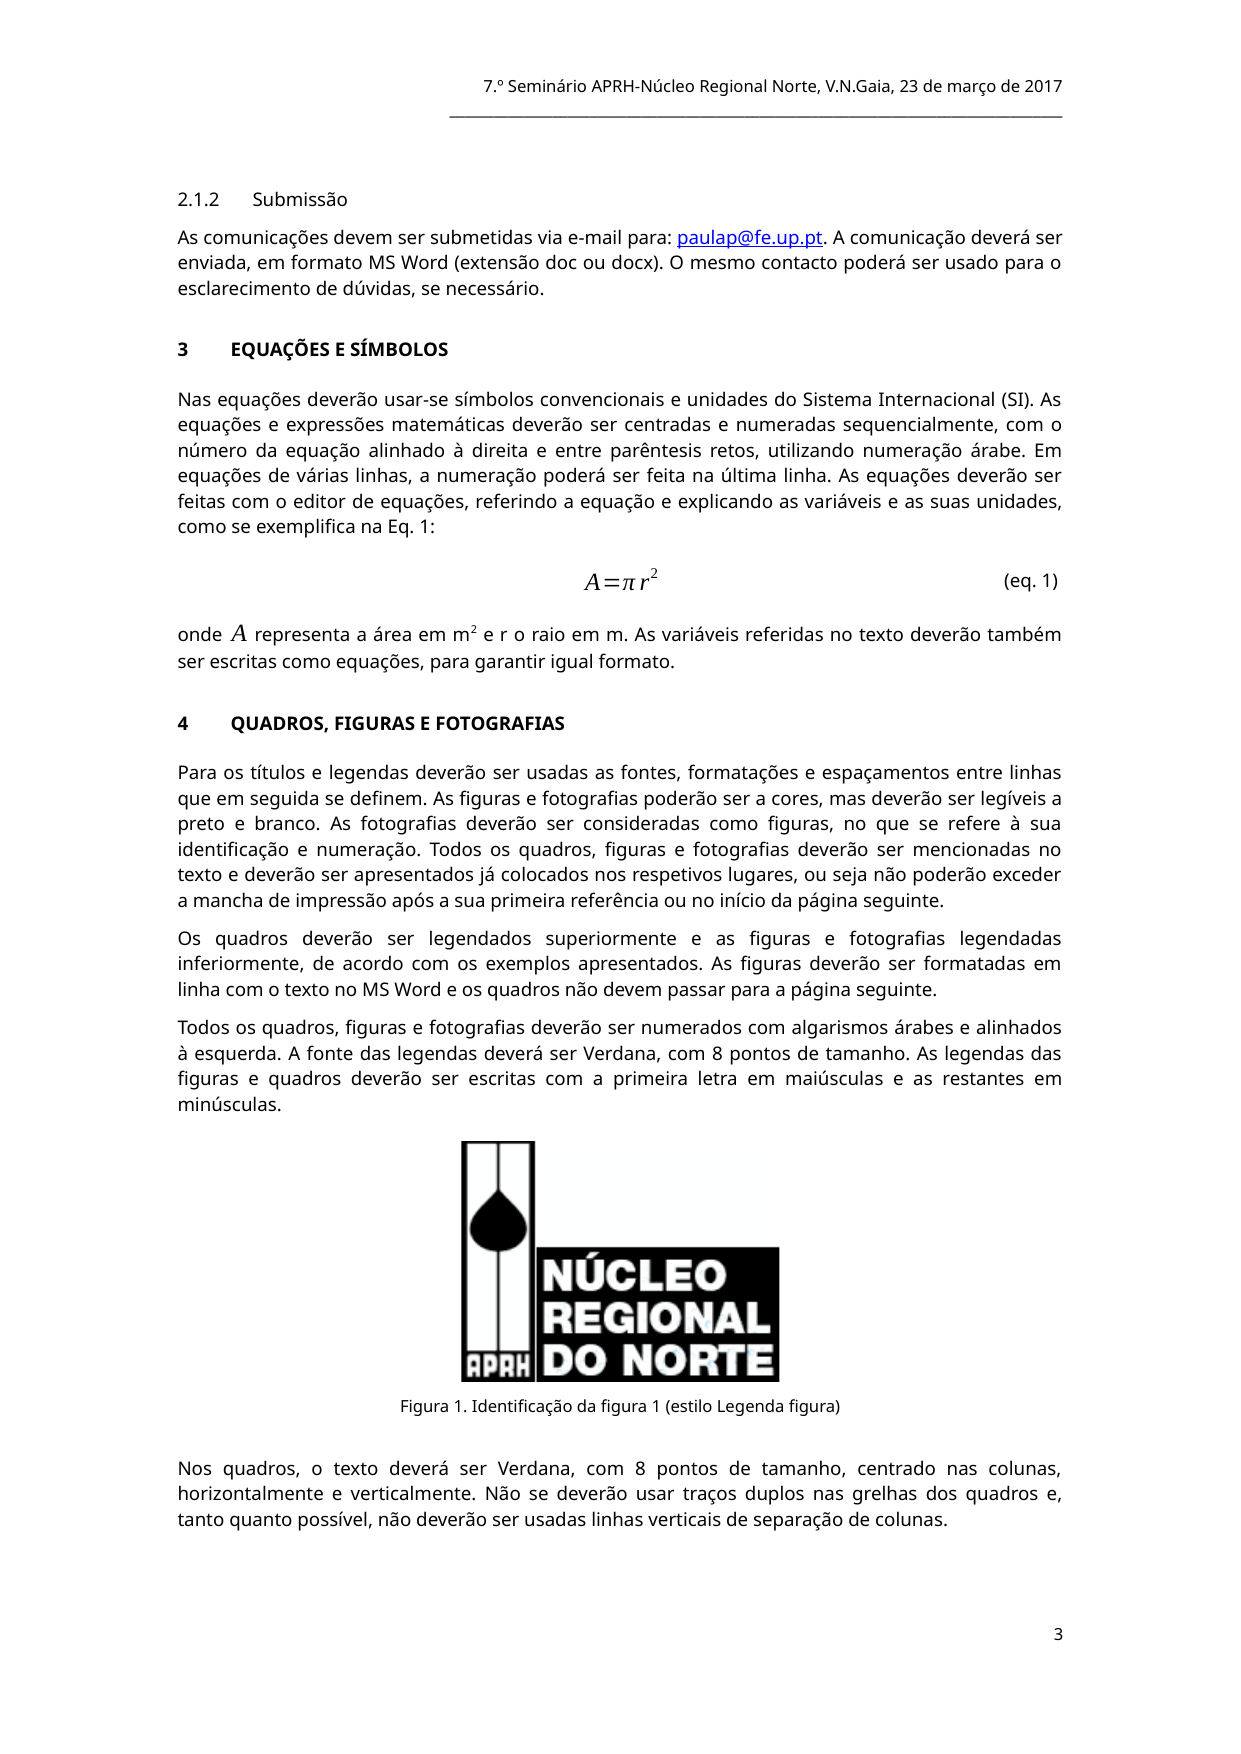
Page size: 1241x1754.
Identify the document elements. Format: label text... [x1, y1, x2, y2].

subtitle Submissão [177, 188, 1063, 211]
text As comunicações devem ser submetidas via e-mail para: paulap@fe.up.pt. A comunicação deverá ser enviada, em formato MS Word (extensão doc ou docx). O mesmo contacto poderá ser usado para o esclarecimento de dúvidas, se necessário. [177, 224, 1063, 301]
text onde representa a área em m2 e r o raio em m. As variáveis referidas no texto deverão também ser escritas como equações, para garantir igual formato. [177, 620, 1063, 674]
picture [460, 1141, 780, 1382]
text Nas equações deverão usar-se símbolos convencionais e unidades do Sistema Internacional (SI). As equações e expressões matemáticas deverão ser centradas e numeradas sequencialmente, com o número da equação alinhado à direita e entre parêntesis retos, utilizando numeração árabe. Em equações de várias linhas, a numeração poderá ser feita na última linha. As equações deverão ser feitas com o editor de equações, referindo a equação e explicando as variáveis e as suas unidades, como se exemplifica na Eq. 1: [177, 386, 1063, 539]
text Nos quadros, o texto deverá ser Verdana, com 8 pontos de tamanho, centrado nas colunas, horizontalmente e verticalmente. Não se deverão usar traços duplos nas grelhas dos quadros e, tanto quanto possível, não deverão ser usadas linhas verticais de separação de colunas. [177, 1455, 1063, 1531]
subtitle EQUAÇÕES E SÍMBOLOS [177, 338, 1063, 361]
text Para os títulos e legendas deverão ser usadas as fontes, formatações e espaçamentos entre linhas que em seguida se definem. As figuras e fotografias poderão ser a cores, mas deverão ser legíveis a preto e branco. As fotografias deverão ser consideradas como figuras, no que se refere à sua identificação e numeração. Todos os quadros, figuras e fotografias deverão ser mencionadas no texto e deverão ser apresentados já colocados nos respetivos lugares, ou seja não poderão exceder a mancha de impressão após a sua primeira referência ou no início da página seguinte. [177, 759, 1063, 913]
text Todos os quadros, figuras e fotografias deverão ser numerados com algarismos árabes e alinhados à esquerda. A fonte das legendas deverá ser Verdana, com 8 pontos de tamanho. As legendas das figuras e quadros deverão ser escritas com a primeira letra em maiúsculas e as restantes em minúsculas. [177, 1014, 1063, 1116]
subtitle QUADROS, FIGURAS E FOTOGRAFIAS [177, 712, 1063, 734]
text (eq. 1) [177, 564, 1063, 595]
text Os quadros deverão ser legendados superiormente e as figuras e fotografias legendadas inferiormente, de acordo com os exemplos apresentados. As figuras deverão ser formatadas em linha com o texto no MS Word e os quadros não devem passar para a página seguinte. [177, 925, 1063, 1002]
text Figura 1. Identificação da figura 1 (estilo Legenda figura) [177, 1394, 1063, 1417]
